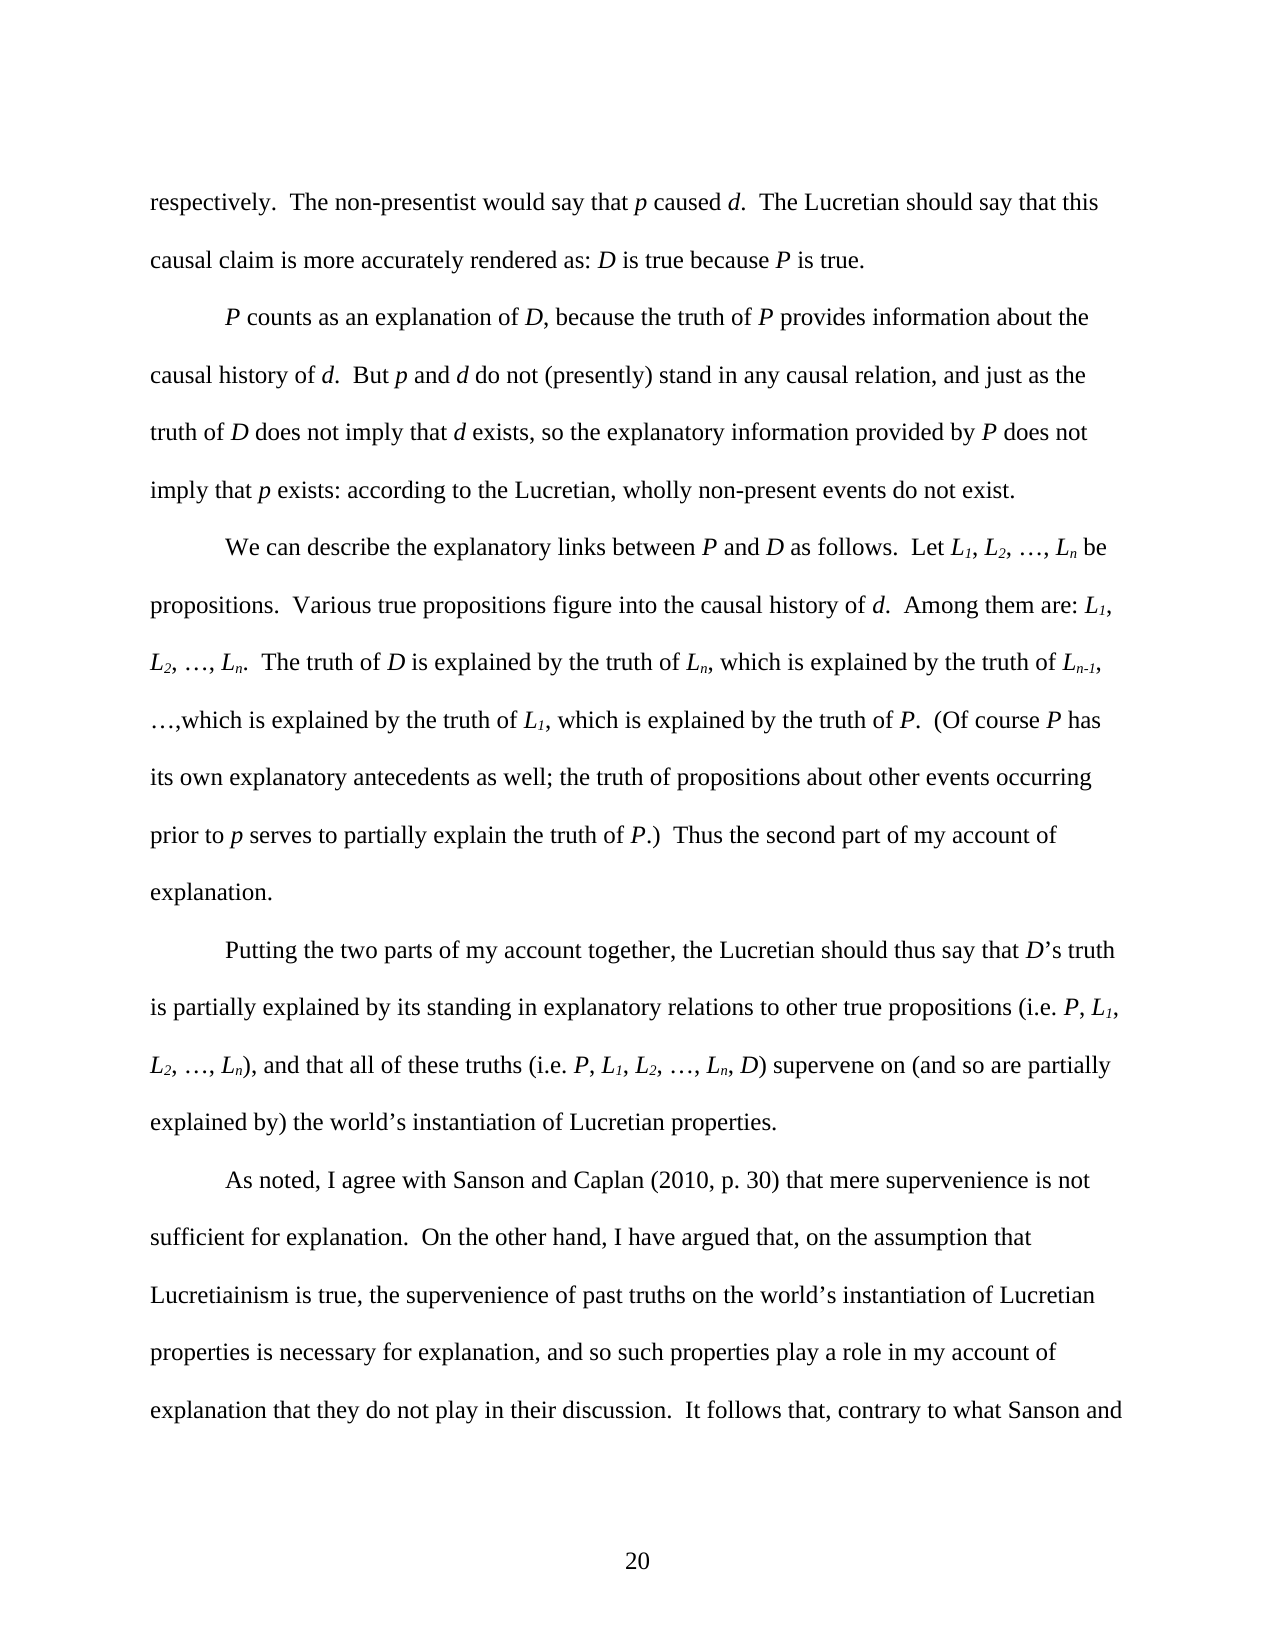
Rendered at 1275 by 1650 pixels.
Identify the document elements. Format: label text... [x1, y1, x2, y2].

text We can describe the explanatory links between P and D as follows. Let L1, L2, …, Ln be propositions. Various true propositions figure into the causal history of d. Among them are: L1, L2, …, Ln. The truth of D is explained by the truth of Ln, which is explained by the truth of Ln-1, …,which is explained by the truth of L1, which is explained by the truth of P. (Of course P has its own explanatory antecedents as well; the truth of propositions about other events occurring prior to p serves to partially explain the truth of P.) Thus the second part of my account of explanation. [150, 532, 1125, 906]
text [150, 1165, 1125, 1424]
text P counts as an explanation of D, because the truth of P provides information about the causal history of d. But p and d do not (presently) stand in any causal relation, and just as the truth of D does not imply that d exists, so the explanatory information provided by P does not imply that p exists: according to the Lucretian, wholly non-present events do not exist. [150, 302, 1125, 504]
text Putting the two parts of my account together, the Lucretian should thus say that D’s truth is partially explained by its standing in explanatory relations to other true propositions (i.e. P, L1, L2, …, Ln), and that all of these truths (i.e. P, L1, L2, …, Ln, D) supervene on (and so are partially explained by) the world’s instantiation of Lucretian properties. [150, 935, 1125, 1136]
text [150, 187, 1125, 274]
